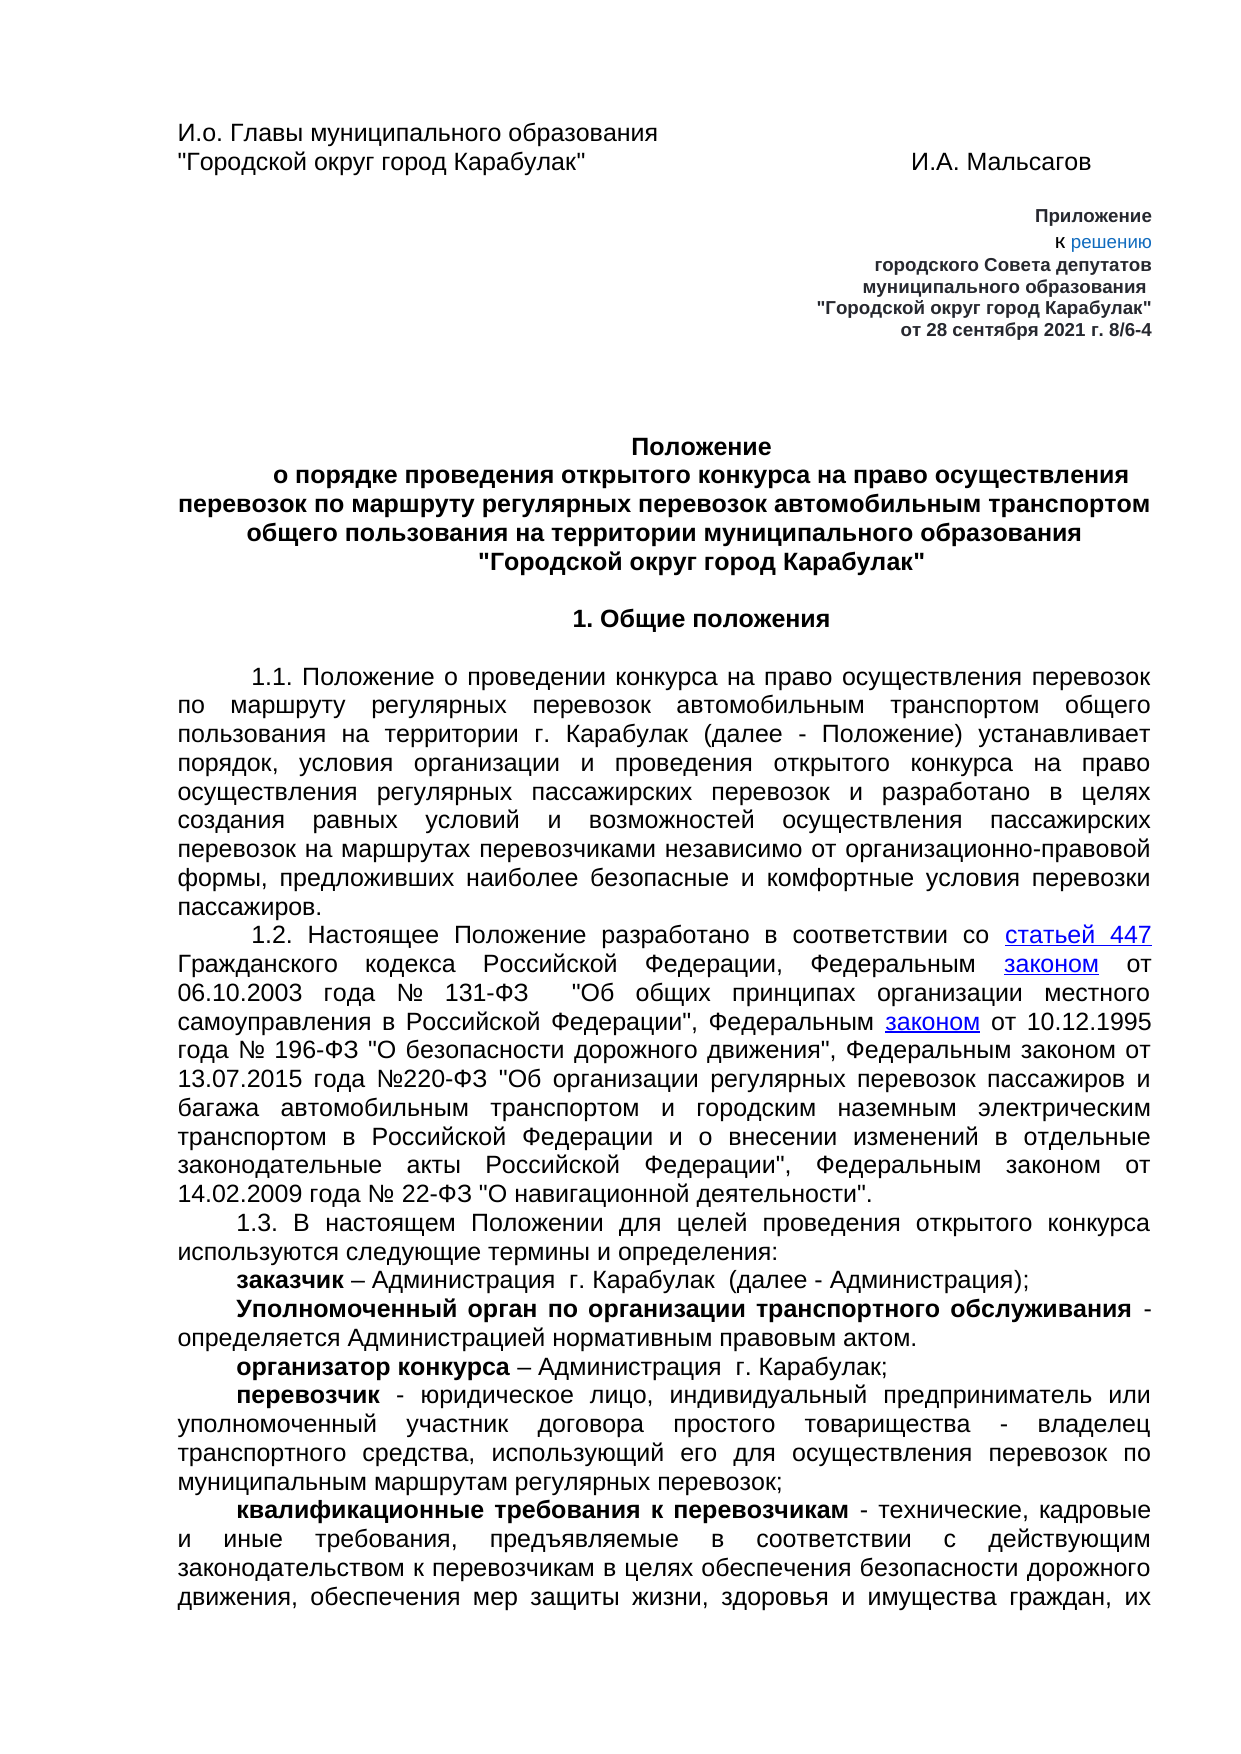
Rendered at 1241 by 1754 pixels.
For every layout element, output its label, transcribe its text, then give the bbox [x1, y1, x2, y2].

text Приложение к решению городского Совета депутатов муниципального образования "Городской округ город Карабулак" от 28 сентября 2021 г. 8/6-4 [177, 204, 1152, 340]
text заказчик – Администрация г. Карабулак (далее - Администрация); [177, 1265, 1152, 1294]
text перевозчик - юридическое лицо, индивидуальный предприниматель или уполномоченный участник договора простого товарищества - владелец транспортного средства, использующий его для осуществления перевозок по муниципальным маршрутам регулярных перевозок; [177, 1380, 1152, 1495]
text 1.3. В настоящем Положении для целей проведения открытого конкурса используются следующие термины и определения: [177, 1208, 1152, 1265]
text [177, 1495, 1152, 1610]
text И.о. Главы муниципального образования [177, 118, 1152, 147]
text 1.2. Настоящее Положение разработано в соответствии со статьей 447 Гражданского кодекса Российской Федерации, Федеральным законом от 06.10.2003 года № 131-ФЗ "Об общих принципах организации местного самоуправления в Российской Федерации", Федеральным законом от 10.12.1995 года № 196-ФЗ "О безопасности дорожного движения", Федеральным законом от 13.07.2015 года №220-ФЗ "Об организации регулярных перевозок пассажиров и багажа автомобильным транспортом и городским наземным электрическим транспортом в Российской Федерации и о внесении изменений в отдельные законодательные акты Российской Федерации", Федеральным законом от 14.02.2009 года № 22-ФЗ "О навигационной деятельности". [177, 920, 1152, 1208]
text организатор конкурса – Администрация г. Карабулак; [177, 1352, 1152, 1380]
text Положение [177, 432, 1152, 460]
text Уполномоченный орган по организации транспортного обслуживания - определяется Администрацией нормативным правовым актом. [177, 1294, 1152, 1352]
text 1. Общие положения [177, 604, 1152, 633]
text "Городской округ город Карабулак" [177, 547, 1152, 575]
text о порядке проведения открытого конкурса на право осуществления перевозок по маршруту регулярных перевозок автомобильным транспортом общего пользования на территории муниципального образования [177, 460, 1152, 547]
text "Городской округ город Карабулак" И.А. Мальсагов [177, 147, 1152, 176]
text 1.1. Положение о проведении конкурса на право осуществления перевозок по маршруту регулярных перевозок автомобильным транспортом общего пользования на территории г. Карабулак (далее - Положение) устанавливает порядок, условия организации и проведения открытого конкурса на право осуществления регулярных пассажирских перевозок и разработано в целях создания равных условий и возможностей осуществления пассажирских перевозок на маршрутах перевозчиками независимо от организационно-правовой формы, предложивших наиболее безопасные и комфортные условия перевозки пассажиров. [177, 662, 1152, 920]
